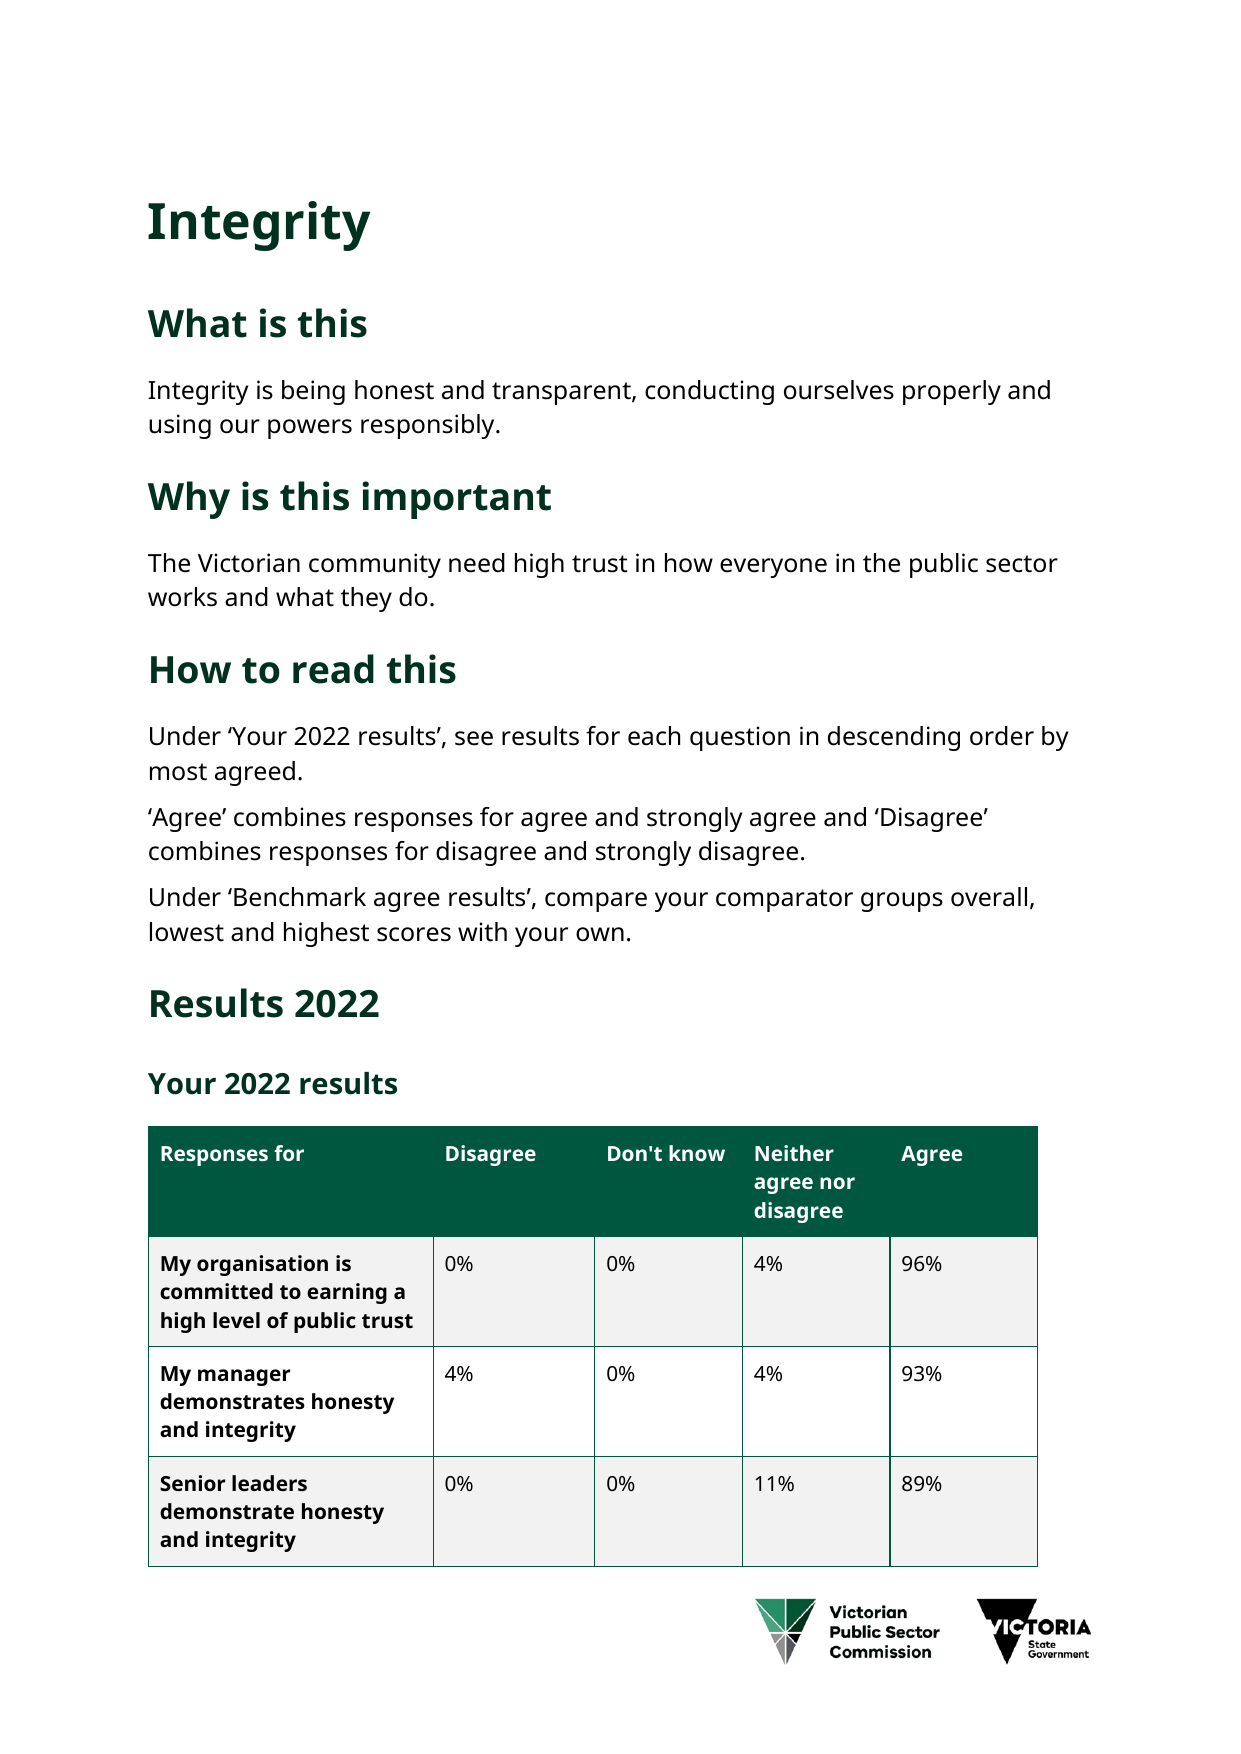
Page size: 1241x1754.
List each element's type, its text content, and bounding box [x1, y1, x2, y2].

subtitle Your 2022 results [148, 1064, 1092, 1103]
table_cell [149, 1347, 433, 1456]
subtitle Integrity [148, 186, 1092, 254]
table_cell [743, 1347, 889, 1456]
subtitle Why is this important [148, 470, 1092, 521]
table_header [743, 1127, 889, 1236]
subtitle What is this [148, 297, 1092, 348]
text Under ‘Benchmark agree results’, compare your comparator groups overall, lowest and highest scores with your own. [148, 880, 1092, 948]
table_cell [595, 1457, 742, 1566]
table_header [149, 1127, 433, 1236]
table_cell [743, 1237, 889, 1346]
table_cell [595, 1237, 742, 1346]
text ‘Agree’ combines responses for agree and strongly agree and ‘Disagree’ combines responses for disagree and strongly disagree. [148, 799, 1092, 868]
text Under ‘Your 2022 results’, see results for each question in descending order by most agreed. [148, 719, 1092, 787]
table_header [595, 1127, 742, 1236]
picture [754, 1598, 1093, 1666]
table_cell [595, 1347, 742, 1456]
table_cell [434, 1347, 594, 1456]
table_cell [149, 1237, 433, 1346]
text Integrity is being honest and transparent, conducting ourselves properly and using our powers responsibly. [148, 373, 1092, 441]
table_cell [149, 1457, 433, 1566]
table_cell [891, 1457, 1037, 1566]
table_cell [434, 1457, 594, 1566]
subtitle Results 2022 [148, 977, 1092, 1028]
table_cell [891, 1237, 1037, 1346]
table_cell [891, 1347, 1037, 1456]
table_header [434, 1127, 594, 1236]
text The Victorian community need high trust in how everyone in the public sector works and what they do. [148, 546, 1092, 614]
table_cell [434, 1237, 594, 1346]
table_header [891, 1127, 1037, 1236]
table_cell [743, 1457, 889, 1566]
subtitle How to read this [148, 643, 1092, 694]
